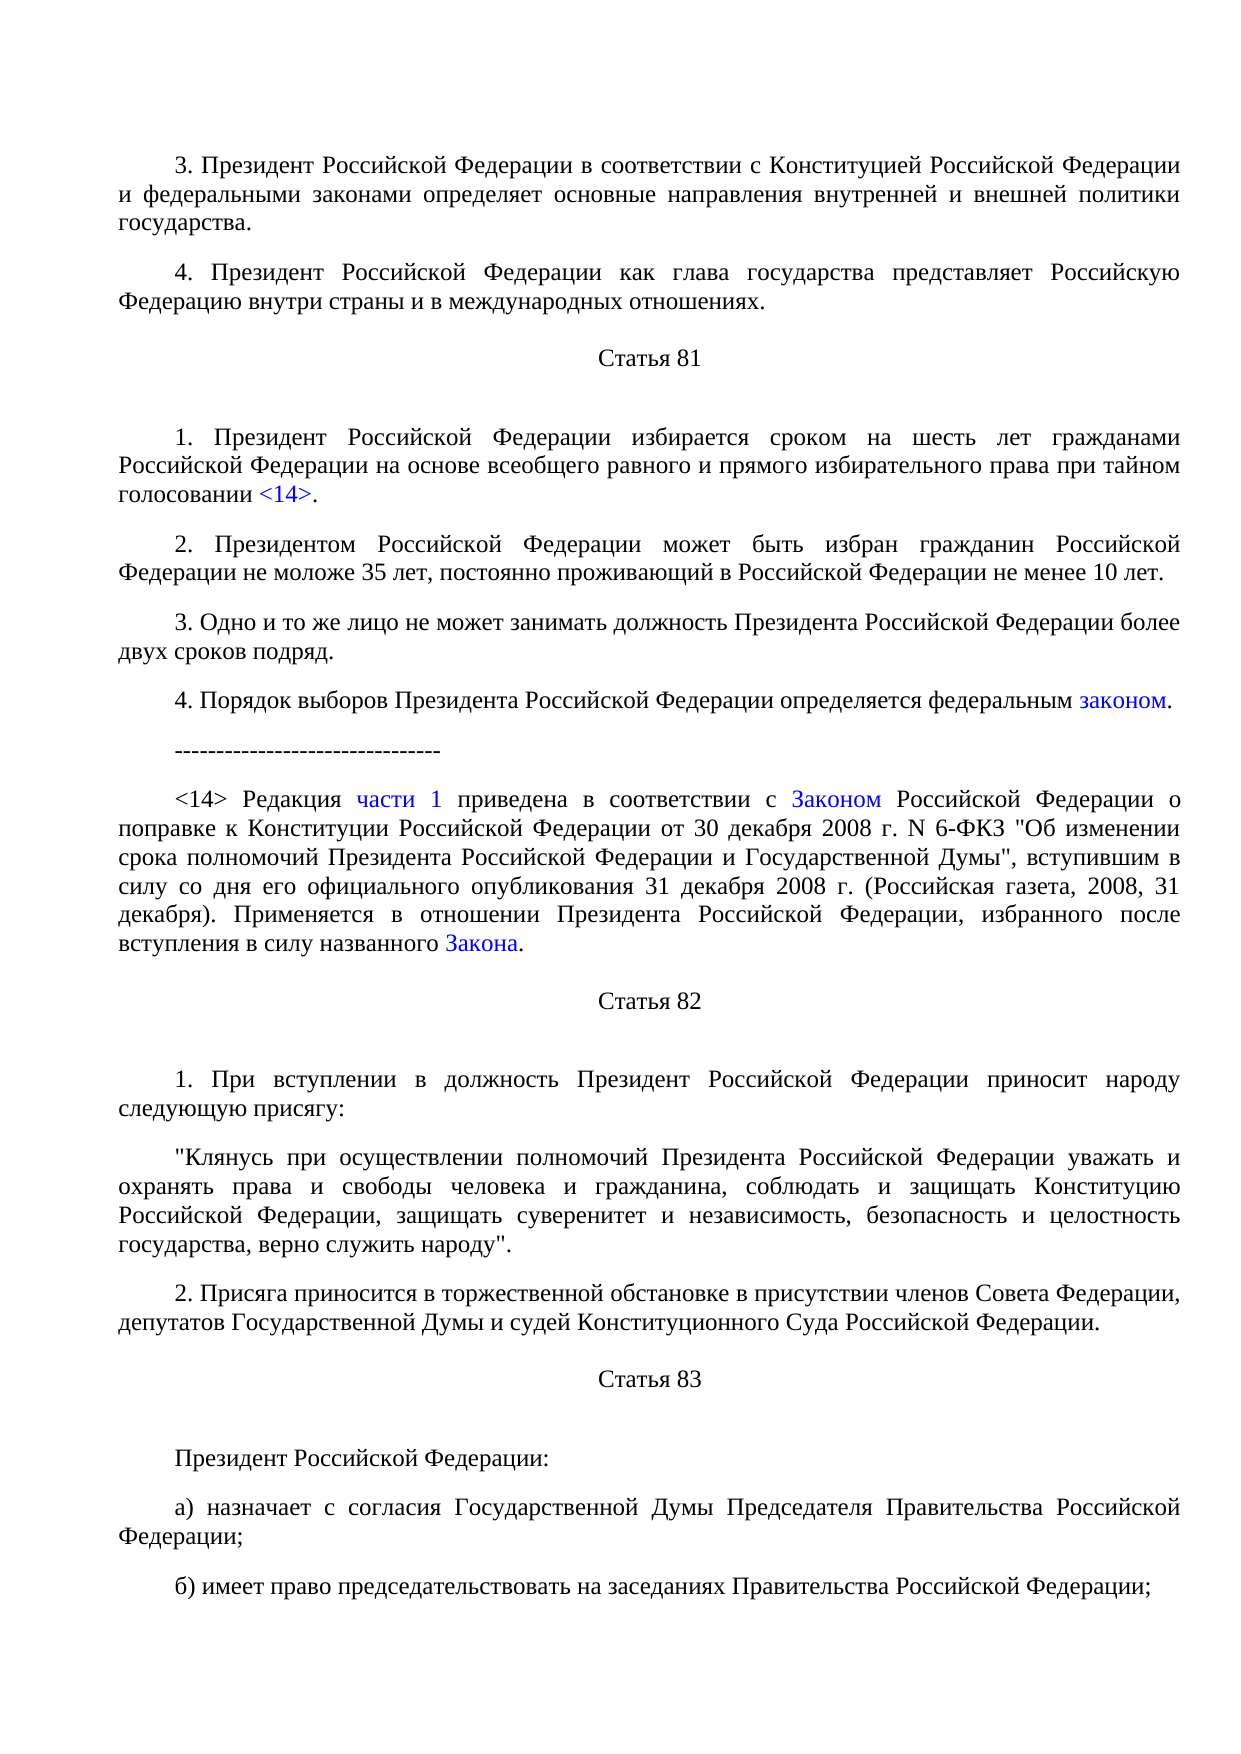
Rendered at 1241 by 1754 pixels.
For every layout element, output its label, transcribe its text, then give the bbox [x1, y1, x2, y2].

text 3. Одно и то же лицо не может занимать должность Президента Российской Федерации более двух сроков подряд. [118, 607, 1181, 664]
text а) назначает с согласия Государственной Думы Председателя Правительства Российской Федерации; [118, 1492, 1181, 1550]
text б) имеет право председательствовать на заседаниях Правительства Российской Федерации; [118, 1571, 1181, 1599]
text "Клянусь при осуществлении полномочий Президента Российской Федерации уважать и охранять права и свободы человека и гражданина, соблюдать и защищать Конституцию Российской Федерации, защищать суверенитет и независимость, безопасность и целостность государства, верно служить народу". [118, 1142, 1181, 1257]
text Статья 81 [118, 343, 1181, 372]
text Президент Российской Федерации: [118, 1443, 1181, 1472]
text <14> Редакция части 1 приведена в соответствии с Законом Российской Федерации о поправке к Конституции Российской Федерации от 30 декабря 2008 г. N 6-ФКЗ "Об изменении срока полномочий Президента Российской Федерации и Государственной Думы", вступившим в силу со дня его официального опубликования 31 декабря 2008 г. (Российская газета, 2008, 31 декабря). Применяется в отношении Президента Российской Федерации, избранного после вступления в силу названного Закона. [118, 784, 1181, 957]
text 1. Президент Российской Федерации избирается сроком на шесть лет гражданами Российской Федерации на основе всеобщего равного и прямого избирательного права при тайном голосовании <14>. [118, 422, 1181, 508]
text 2. Присяга приносится в торжественной обстановке в присутствии членов Совета Федерации, депутатов Государственной Думы и судей Конституционного Суда Российской Федерации. [118, 1278, 1181, 1336]
text 4. Президент Российской Федерации как глава государства представляет Российскую Федерацию внутри страны и в международных отношениях. [118, 257, 1181, 314]
text 1. При вступлении в должность Президент Российской Федерации приносит народу следующую присягу: [118, 1064, 1181, 1122]
text 3. Президент Российской Федерации в соответствии с Конституцией Российской Федерации и федеральными законами определяет основные направления внутренней и внешней политики государства. [118, 150, 1181, 236]
text 2. Президентом Российской Федерации может быть избран гражданин Российской Федерации не моложе 35 лет, постоянно проживающий в Российской Федерации не менее 10 лет. [118, 529, 1181, 586]
text Статья 82 [118, 986, 1181, 1014]
text -------------------------------- [118, 735, 1181, 764]
text 4. Порядок выборов Президента Российской Федерации определяется федеральным законом. [118, 685, 1181, 714]
text Статья 83 [118, 1364, 1181, 1393]
